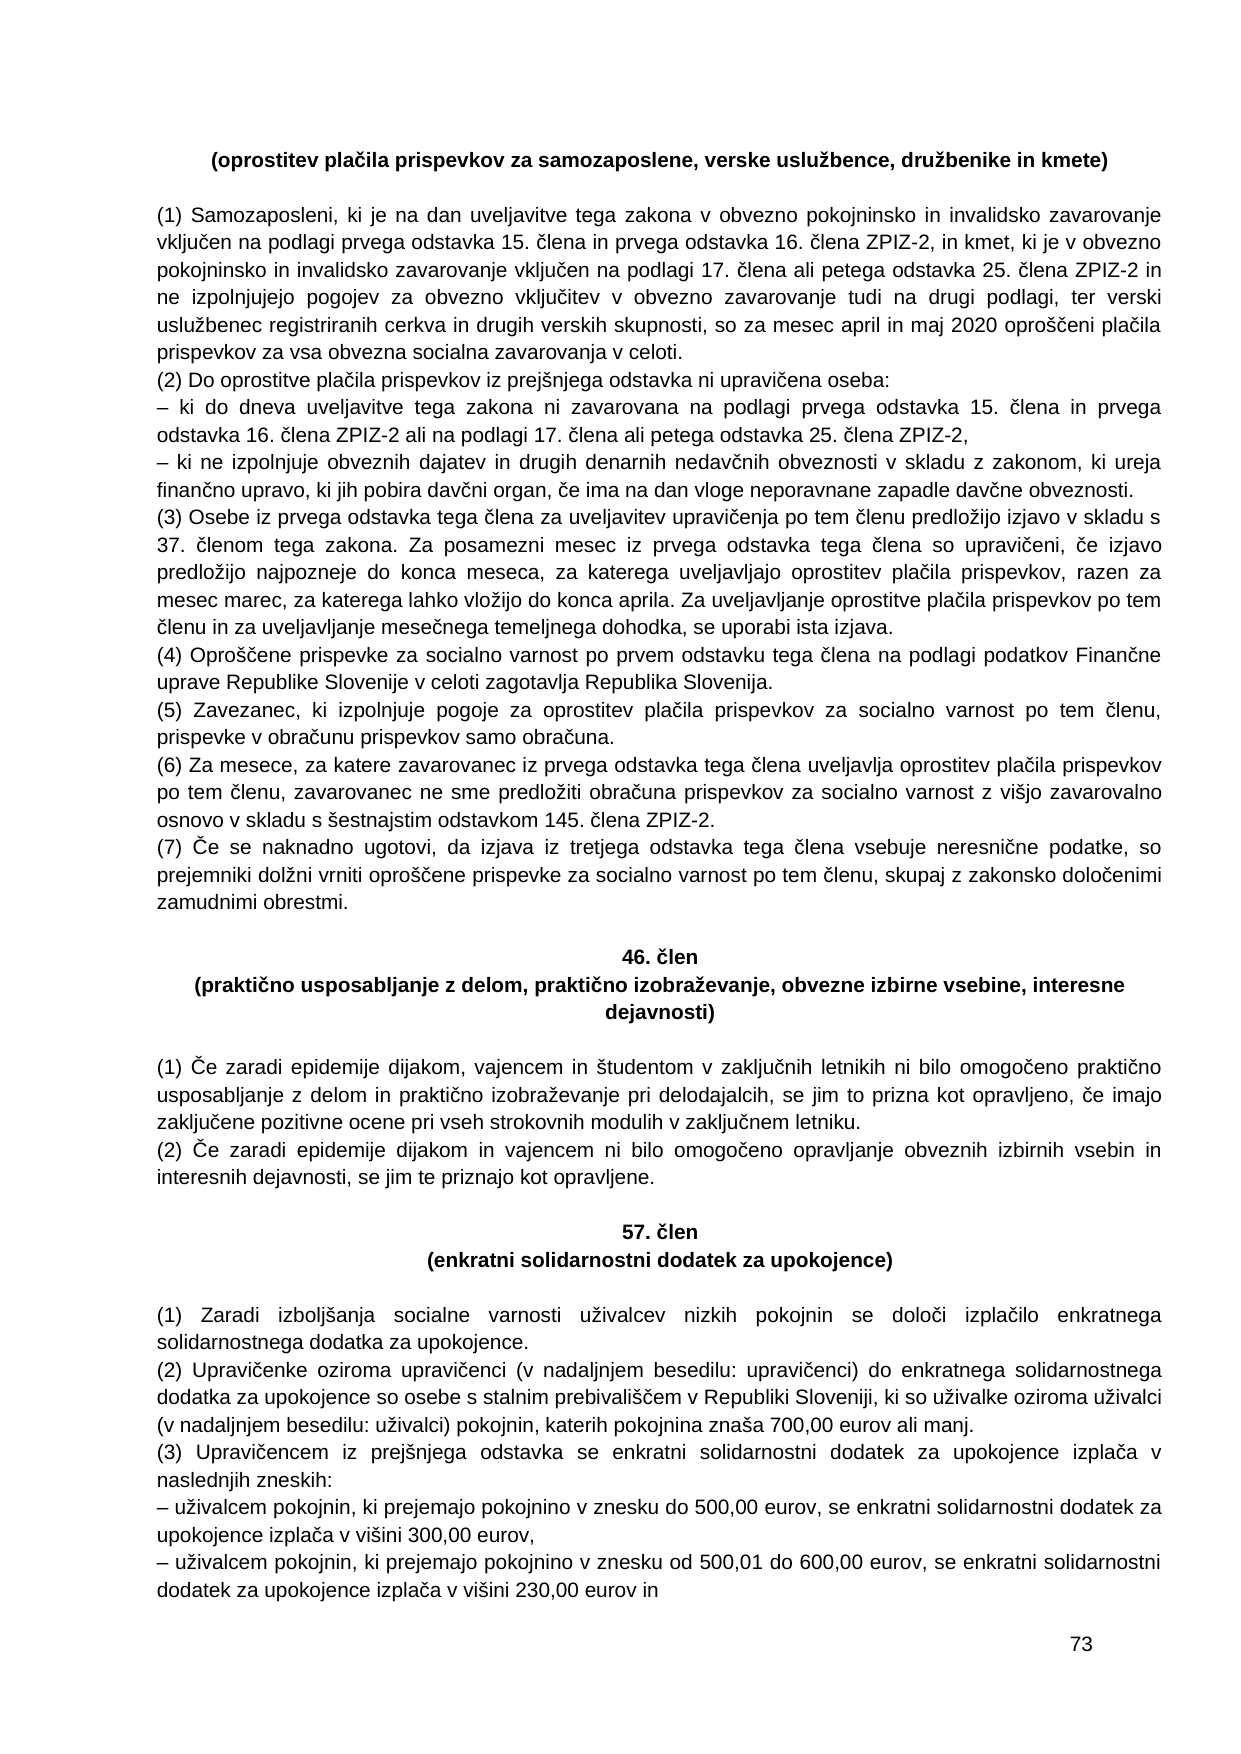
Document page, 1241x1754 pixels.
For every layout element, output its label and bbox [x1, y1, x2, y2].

table_header [123, 148, 1155, 1605]
